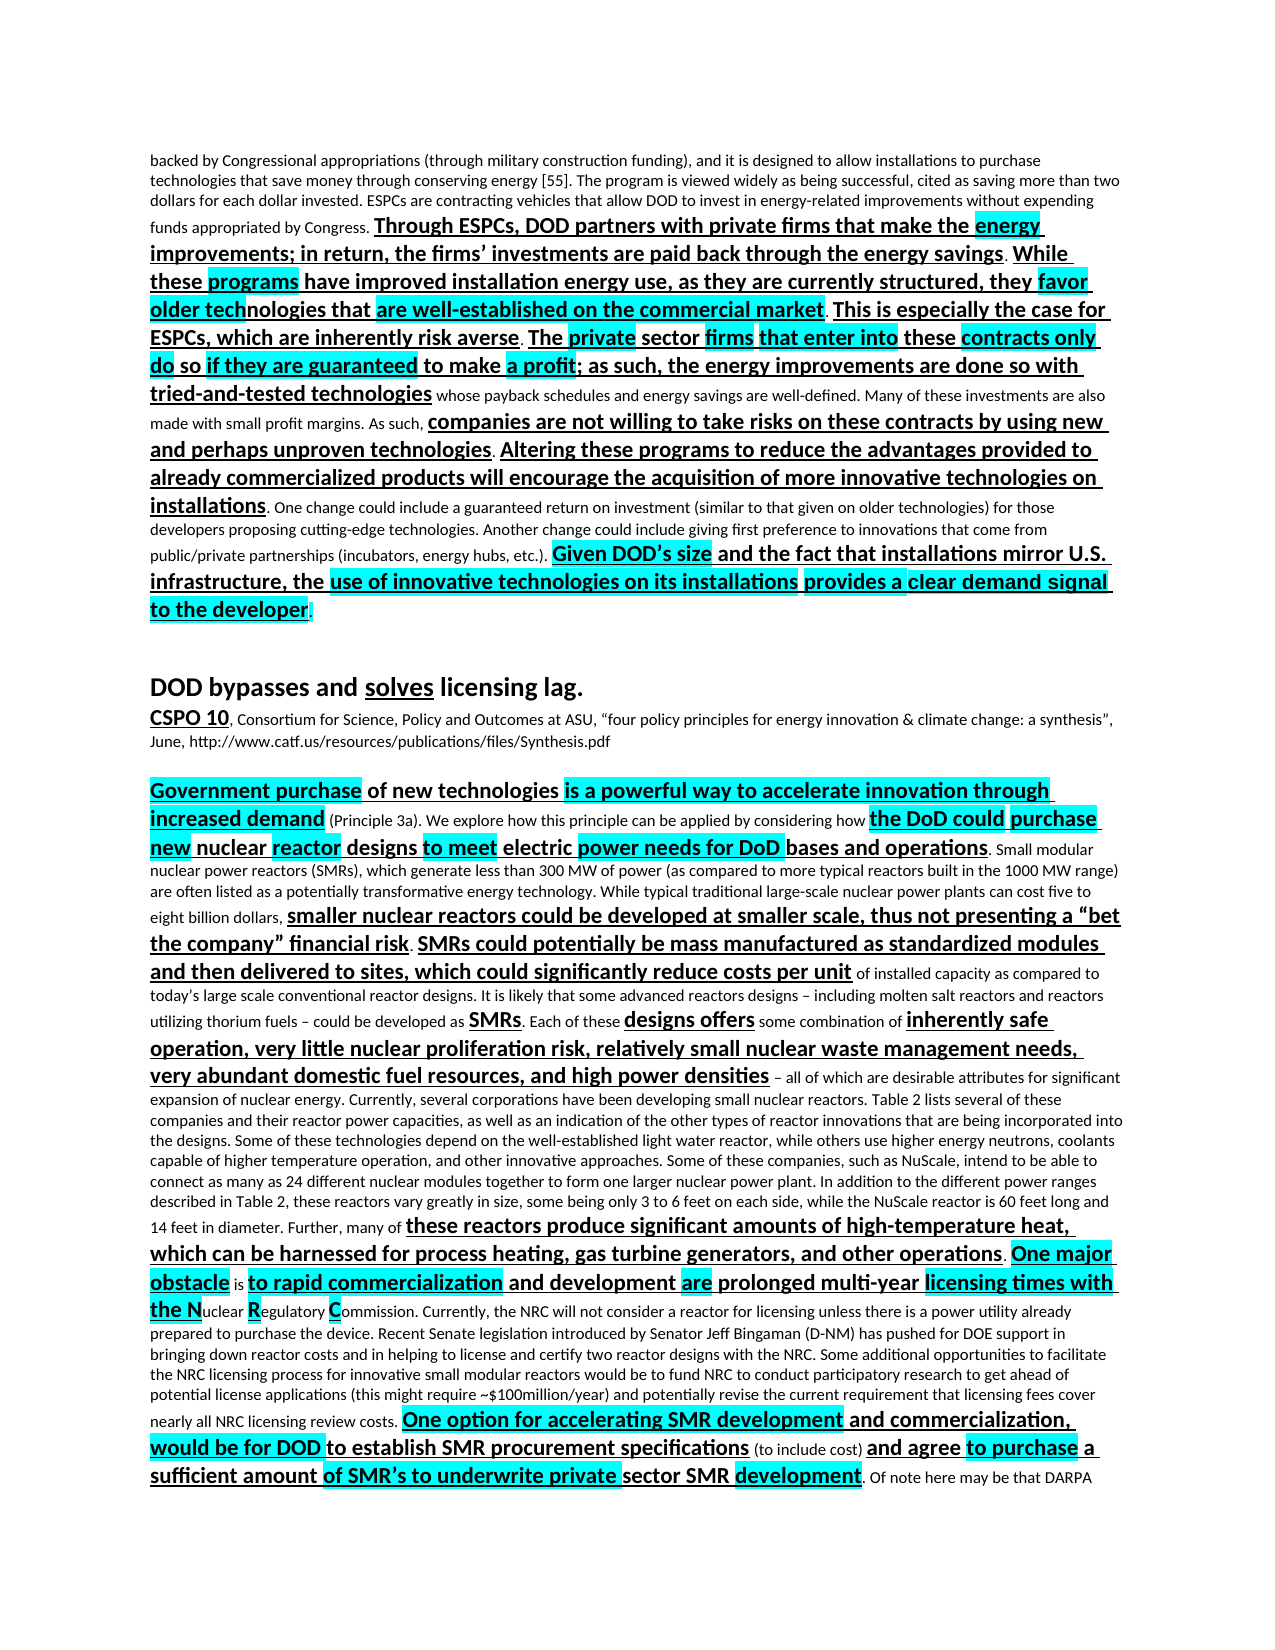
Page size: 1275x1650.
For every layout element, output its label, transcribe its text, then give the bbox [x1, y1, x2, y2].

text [150, 150, 1125, 623]
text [150, 777, 1125, 1489]
text CSPO 10, Consortium for Science, Policy and Outcomes at ASU, “four policy principles for energy innovation & climate change: a synthesis”, June, http://www.catf.us/resources/publications/files/Synthesis.pdf [150, 703, 1125, 751]
subtitle DOD bypasses and solves licensing lag. [150, 670, 1125, 703]
